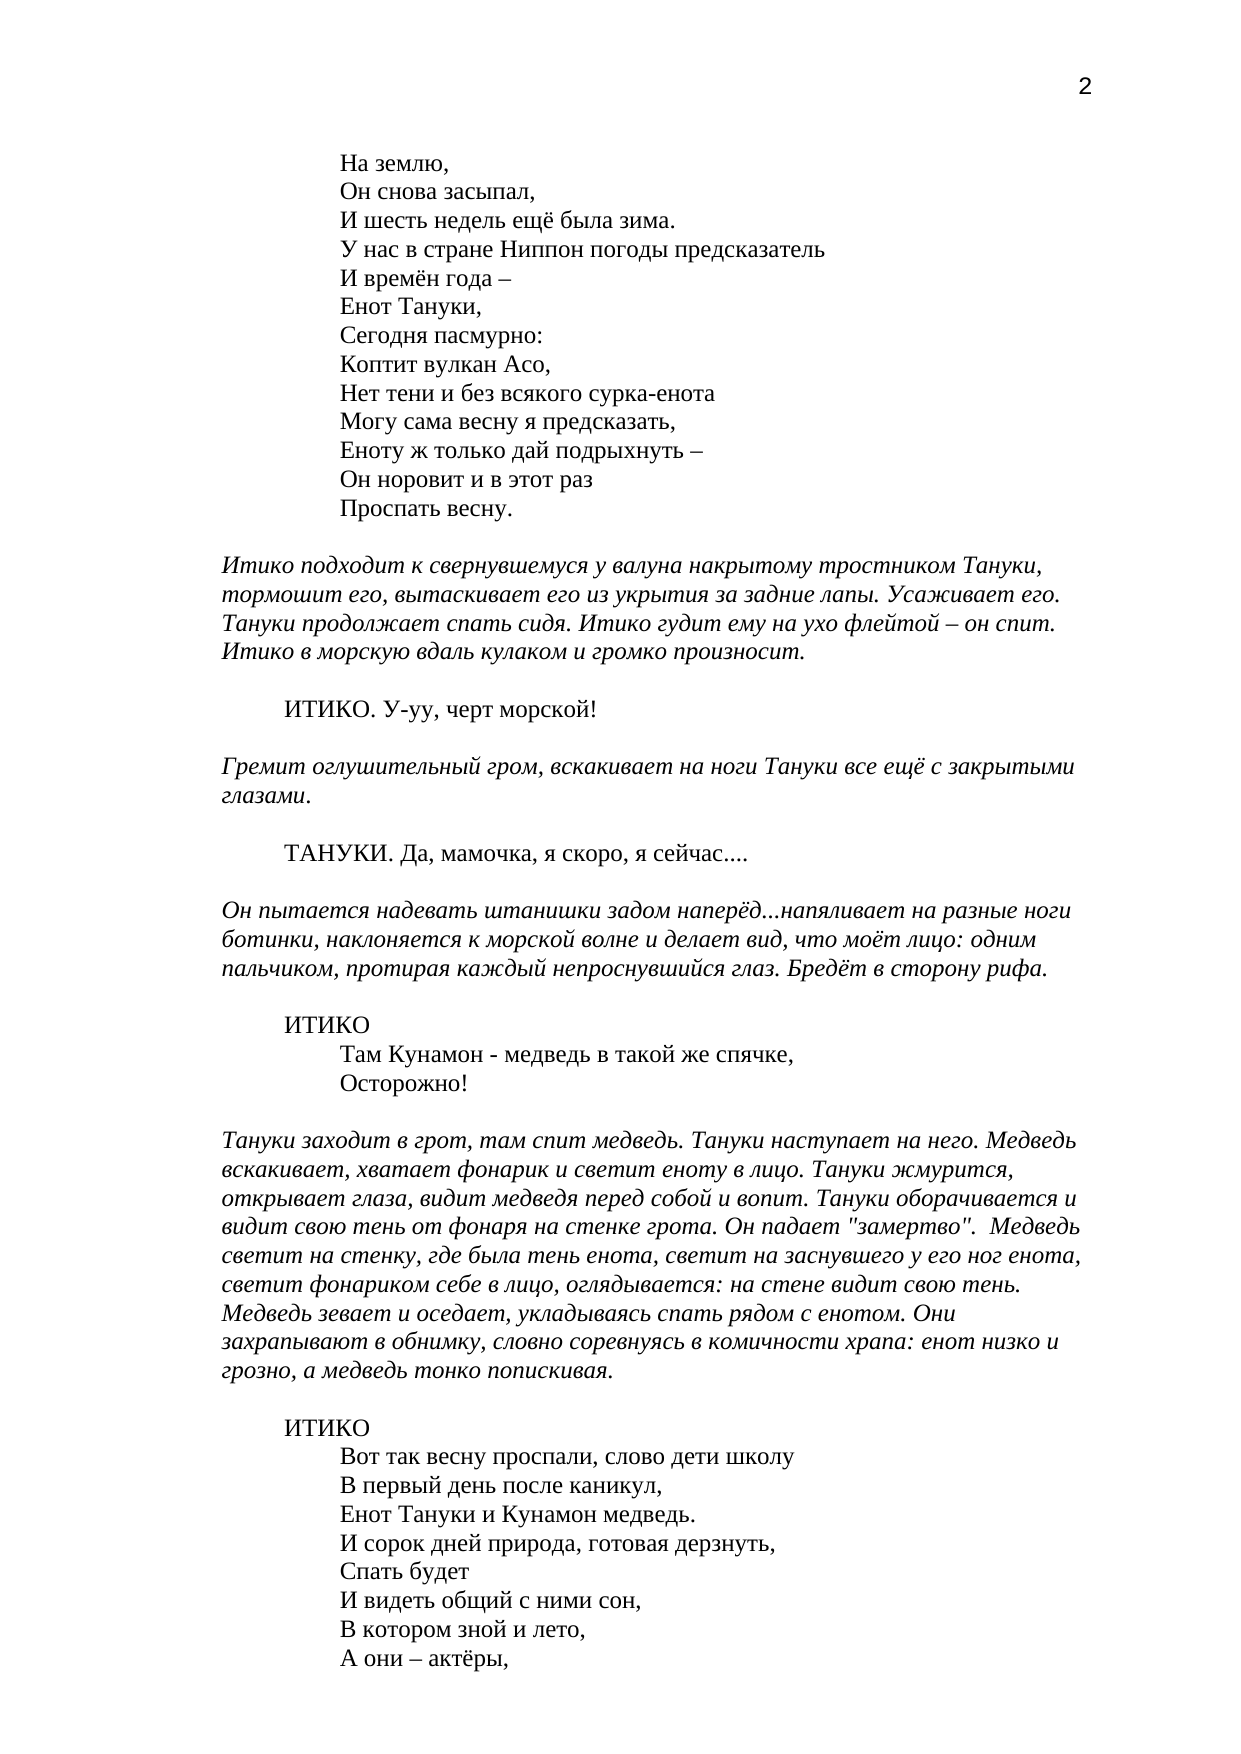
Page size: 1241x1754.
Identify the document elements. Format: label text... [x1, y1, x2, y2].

text Еноту ж только дай подрыхнуть – [339, 435, 915, 464]
text Он норовит и в этот раз [339, 464, 915, 493]
text И времён года – [339, 263, 915, 291]
text Там Кунамон - медведь в такой же спячке, Осторожно! [339, 1039, 915, 1096]
text А они – актёры, [339, 1643, 915, 1671]
text ИТИКО [221, 1010, 1093, 1039]
text Гремит оглушительный гром, вскакивает на ноги Тануки все ещё с закрытыми глазами. [221, 751, 1093, 809]
text И видеть общий с ними сон, [339, 1585, 915, 1614]
text И шесть недель ещё была зима. [339, 205, 915, 234]
text Нет тени и без всякого сурка-енота [339, 378, 915, 406]
text Сегодня пасмурно: [339, 320, 915, 349]
text В первый день после каникул, [339, 1470, 915, 1499]
text Он снова засыпал, [339, 176, 915, 205]
text Тануки заходит в грот, там спит медведь. Тануки наступает на него. Медведь вскакивает, хватает фонарик и светит еноту в лицо. Тануки жмурится, открывает глаза, видит медведя перед собой и вопит. Тануки оборачивается и видит свою тень от фонаря на стенке грота. Он падает "замертво". Медведь светит на стенку, где была тень енота, светит на заснувшего у его ног енота, светит фонариком себе в лицо, оглядывается: на стене видит свою тень. Медведь зевает и оседает, укладываясь спать рядом с енотом. Они захрапывают в обнимку, словно соревнуясь в комичности храпа: енот низко и грозно, а медведь тонко попискивая. [221, 1125, 1093, 1384]
text Итико подходит к свернувшемуся у валуна накрытому тростником Тануки, тормошит его, вытаскивает его из укрытия за задние лапы. Усаживает его. Тануки продолжает спать сидя. Итико гудит ему на ухо флейтой – он спит. Итико в морскую вдаль кулаком и громко произносит. [221, 550, 1093, 665]
text И сорок дней природа, готовая дерзнуть, [339, 1528, 915, 1556]
text ИТИКО. У-уу, черт морской! [221, 694, 1093, 723]
text Вот так весну проспали, слово дети школу [339, 1441, 915, 1470]
text Он пытается надевать штанишки задом наперёд...напяливает на разные ноги ботинки, наклоняется к морской волне и делает вид, что моёт лицо: одним пальчиком, протирая каждый непроснувшийся глаз. Бредёт в сторону рифа. [221, 895, 1093, 981]
text Спать будет [339, 1556, 915, 1585]
text ТАНУКИ. Да, мамочка, я скоро, я сейчас.... [221, 838, 1093, 866]
text У нас в стране Ниппон погоды предсказатель [339, 234, 915, 263]
text ИТИКО [221, 1413, 1093, 1441]
text Енот Тануки и Кунамон медведь. [339, 1499, 915, 1528]
text Проспать весну. [339, 493, 915, 521]
text Коптит вулкан Асо, [339, 349, 915, 378]
text Енот Тануки, [339, 291, 915, 320]
text На землю, [339, 148, 915, 176]
text В котором зной и лето, [339, 1614, 915, 1643]
text Могу сама весну я предсказать, [339, 406, 915, 435]
